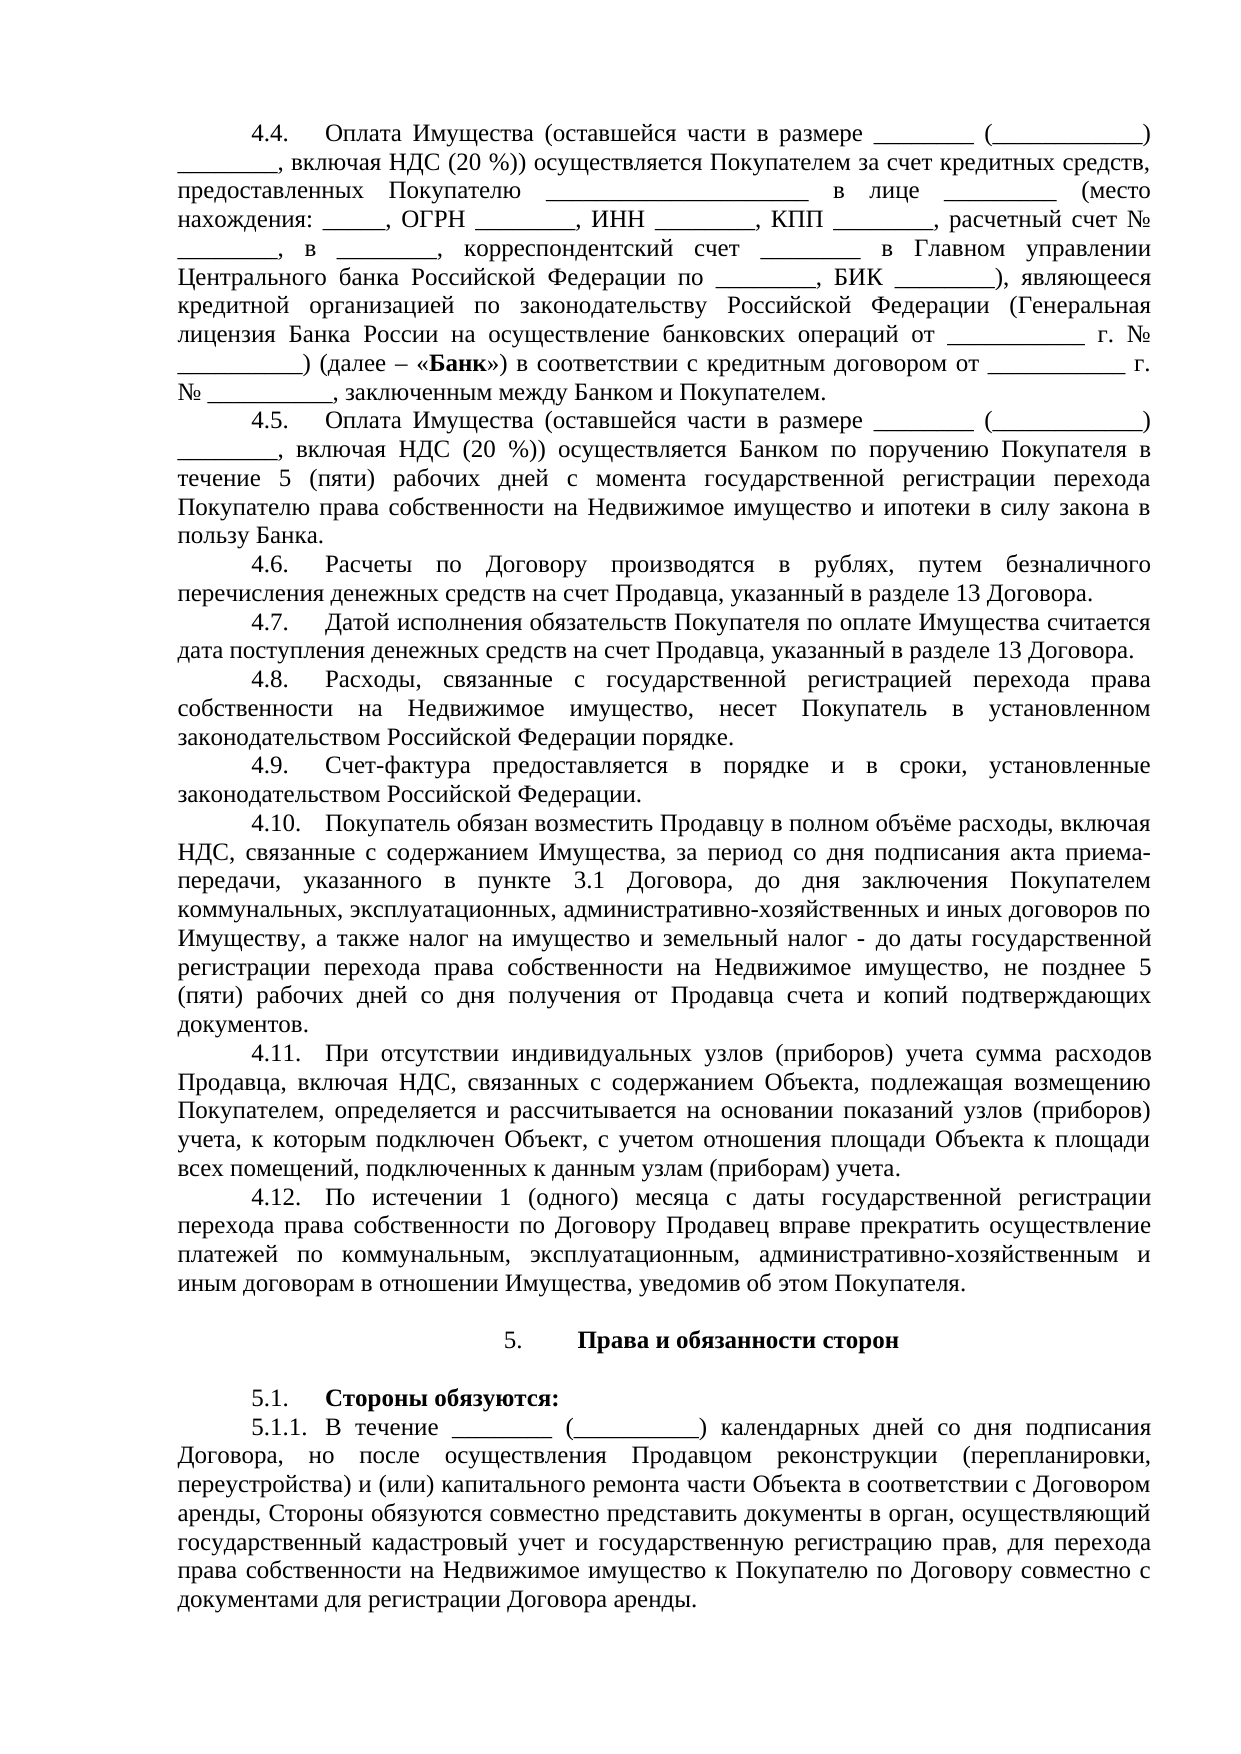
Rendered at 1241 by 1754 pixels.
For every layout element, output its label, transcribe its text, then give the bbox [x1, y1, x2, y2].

list В течение ________ (__________) календарных дней со дня подписания Договора, но после осуществления Продавцом реконструкции (перепланировки, переустройства) и (или) капитального ремонта части Объекта в соответствии с Договором аренды, Стороны обязуются совместно представить документы в орган, осуществляющий государственный кадастровый учет и государственную регистрацию прав, для перехода права собственности на Недвижимое имущество к Покупателю по Договору совместно с документами для регистрации Договора аренды. [177, 1412, 1152, 1613]
list Оплата Имущества (оставшейся части в размере ________ (____________) ________, включая НДС (20 %)) осуществляется Покупателем за счет кредитных средств, предоставленных Покупателю _____________________ в лице _________ (место нахождения: _____, ОГРН ________, ИНН ________, КПП ________, расчетный счет № ________, в ________, корреспондентский счет ________ в Главном управлении Центрального банка Российской Федерации по ________, БИК ________), являющееся кредитной организацией по законодательству Российской Федерации (Генеральная лицензия Банка России на осуществление банковских операций от ___________ г. № __________) (далее – «Банк») в соответствии с кредитным договором от ___________ г. № __________, заключенным между Банком и Покупателем. [177, 118, 1152, 406]
list Покупатель обязан возместить Продавцу в полном объёме расходы, включая НДС, связанные с содержанием Имущества, за период со дня подписания акта приема-передачи, указанного в пункте 3.1 Договора, до дня заключения Покупателем коммунальных, эксплуатационных, административно-хозяйственных и иных договоров по Имуществу, а также налог на имущество и земельный налог - до даты государственной регистрации перехода права собственности на Недвижимое имущество, не позднее 5 (пяти) рабочих дней со дня получения от Продавца счета и копий подтверждающих документов. [177, 808, 1152, 1038]
list Стороны обязуются: [177, 1383, 1152, 1412]
list Счет-фактура предоставляется в порядке и в сроки, установленные законодательством Российской Федерации. [177, 751, 1152, 808]
list Датой исполнения обязательств Покупателя по оплате Имущества считается дата поступления денежных средств на счет Продавца, указанный в разделе 13 Договора. [177, 607, 1152, 664]
list По истечении 1 (одного) месяца с даты государственной регистрации перехода права собственности по Договору Продавец вправе прекратить осуществление платежей по коммунальным, эксплуатационным, административно-хозяйственным и иным договорам в отношении Имущества, уведомив об этом Покупателя. [177, 1182, 1152, 1297]
list Расходы, связанные с государственной регистрацией перехода права собственности на Недвижимое имущество, несет Покупатель в установленном законодательством Российской Федерации порядке. [177, 664, 1152, 751]
list Права и обязанности сторон [177, 1326, 1152, 1354]
list Расчеты по Договору производятся в рублях, путем безналичного перечисления денежных средств на счет Продавца, указанный в разделе 13 Договора. [177, 549, 1152, 607]
list Оплата Имущества (оставшейся части в размере ________ (____________) ________, включая НДС (20 %)) осуществляется Банком по поручению Покупателя в течение 5 (пяти) рабочих дней с момента государственной регистрации перехода Покупателю права собственности на Недвижимое имущество и ипотеки в силу закона в пользу Банка. [177, 406, 1152, 549]
list При отсутствии индивидуальных узлов (приборов) учета сумма расходов Продавца, включая НДС, связанных с содержанием Объекта, подлежащая возмещению Покупателем, определяется и рассчитывается на основании показаний узлов (приборов) учета, к которым подключен Объект, с учетом отношения площади Объекта к площади всех помещений, подключенных к данным узлам (приборам) учета. [177, 1038, 1152, 1182]
